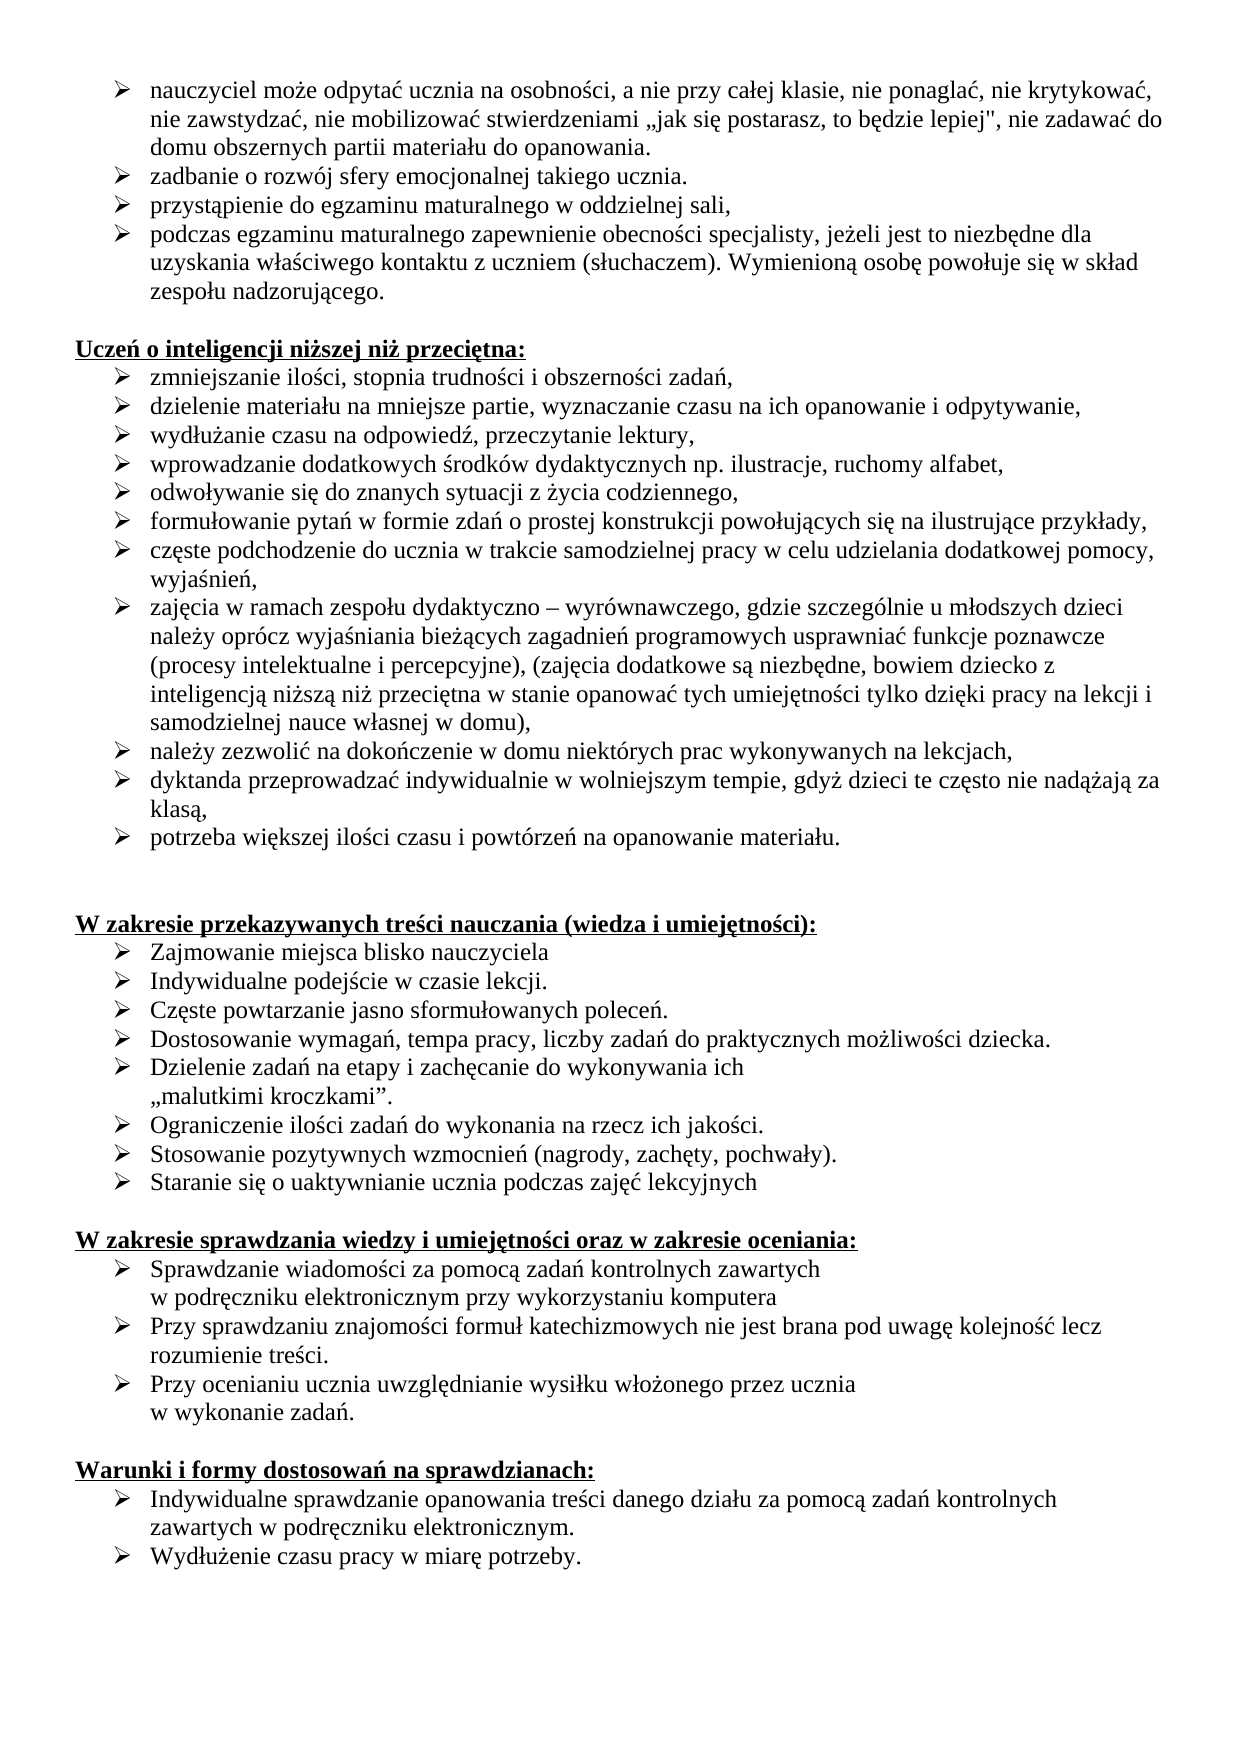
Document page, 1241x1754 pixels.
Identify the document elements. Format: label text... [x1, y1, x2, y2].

list wprowadzanie dodatkowych środków dydaktycznych np. ilustracje, ruchomy alfabet, [112, 449, 1165, 477]
list Przy ocenianiu ucznia uwzględnianie wysiłku włożonego przez ucznia w wykonanie zadań. [112, 1369, 1165, 1426]
list Sprawdzanie wiadomości za pomocą zadań kontrolnych zawartych w podręczniku elektronicznym przy wykorzystaniu komputera [112, 1254, 1165, 1311]
list Dzielenie zadań na etapy i zachęcanie do wykonywania ich „malutkimi kroczkami”. [112, 1052, 1165, 1110]
list potrzeba większej ilości czasu i powtórzeń na opanowanie materiału. [112, 822, 1165, 851]
text Warunki i formy dostosowań na sprawdzianach: [75, 1455, 1165, 1484]
list dyktanda przeprowadzać indywidualnie w wolniejszym tempie, gdyż dzieci te często nie nadążają za klasą, [112, 765, 1165, 822]
list odwoływanie się do znanych sytuacji z życia codziennego, [112, 477, 1165, 506]
text W zakresie sprawdzania wiedzy i umiejętności oraz w zakresie oceniania: [75, 1225, 1165, 1254]
list zajęcia w ramach zespołu dydaktyczno – wyrównawczego, gdzie szczególnie u młodszych dzieci należy oprócz wyjaśniania bieżących zagadnień programowych usprawniać funkcje poznawcze (procesy intelektualne i percepcyjne), (zajęcia dodatkowe są niezbędne, bowiem dziecko z inteligencją niższą niż przeciętna w stanie opanować tych umiejętności tylko dzięki pracy na lekcji i samodzielnej nauce własnej w domu), [112, 592, 1165, 736]
list wydłużanie czasu na odpowiedź, przeczytanie lektury, [112, 420, 1165, 449]
list Wydłużenie czasu pracy w miarę potrzeby. [112, 1541, 1165, 1570]
list dzielenie materiału na mniejsze partie, wyznaczanie czasu na ich opanowanie i odpytywanie, [112, 391, 1165, 420]
list Częste powtarzanie jasno sformułowanych poleceń. [112, 995, 1165, 1024]
list Ograniczenie ilości zadań do wykonania na rzecz ich jakości. [112, 1110, 1165, 1139]
list Stosowanie pozytywnych wzmocnień (nagrody, zachęty, pochwały). [112, 1139, 1165, 1167]
list Staranie się o uaktywnianie ucznia podczas zajęć lekcyjnych [112, 1167, 1165, 1196]
list zmniejszanie ilości, stopnia trudności i obszerności zadań, [112, 362, 1165, 391]
list częste podchodzenie do ucznia w trakcie samodzielnej pracy w celu udzielania dodatkowej pomocy, wyjaśnień, [112, 535, 1165, 592]
text Uczeń o inteligencji niższej niż przeciętna: [75, 334, 1165, 362]
list Dostosowanie wymagań, tempa pracy, liczby zadań do praktycznych możliwości dziecka. [112, 1024, 1165, 1052]
list podczas egzaminu maturalnego zapewnienie obecności specjalisty, jeżeli jest to niezbędne dla uzyskania właściwego kontaktu z uczniem (słuchaczem). Wymienioną osobę powołuje się w skład zespołu nadzorującego. [112, 219, 1165, 305]
list Indywidualne sprawdzanie opanowania treści danego działu za pomocą zadań kontrolnych zawartych w podręczniku elektronicznym. [112, 1484, 1165, 1541]
list formułowanie pytań w formie zdań o prostej konstrukcji powołujących się na ilustrujące przykłady, [112, 506, 1165, 535]
list zadbanie o rozwój sfery emocjonalnej takiego ucznia. [112, 161, 1165, 190]
list Zajmowanie miejsca blisko nauczyciela [112, 937, 1165, 966]
list Przy sprawdzaniu znajomości formuł katechizmowych nie jest brana pod uwagę kolejność lecz rozumienie treści. [112, 1311, 1165, 1369]
list Indywidualne podejście w czasie lekcji. [112, 966, 1165, 995]
text W zakresie przekazywanych treści nauczania (wiedza i umiejętności): [75, 909, 1165, 937]
list przystąpienie do egzaminu maturalnego w oddzielnej sali, [112, 190, 1165, 219]
list nauczyciel może odpytać ucznia na osobności, a nie przy całej klasie, nie ponaglać, nie krytykować, nie zawstydzać, nie mobilizować stwierdzeniami „jak się postarasz, to będzie lepiej", nie zadawać do domu obszernych partii materiału do opanowania. [112, 75, 1165, 161]
list należy zezwolić na dokończenie w domu niektórych prac wykonywanych na lekcjach, [112, 736, 1165, 765]
